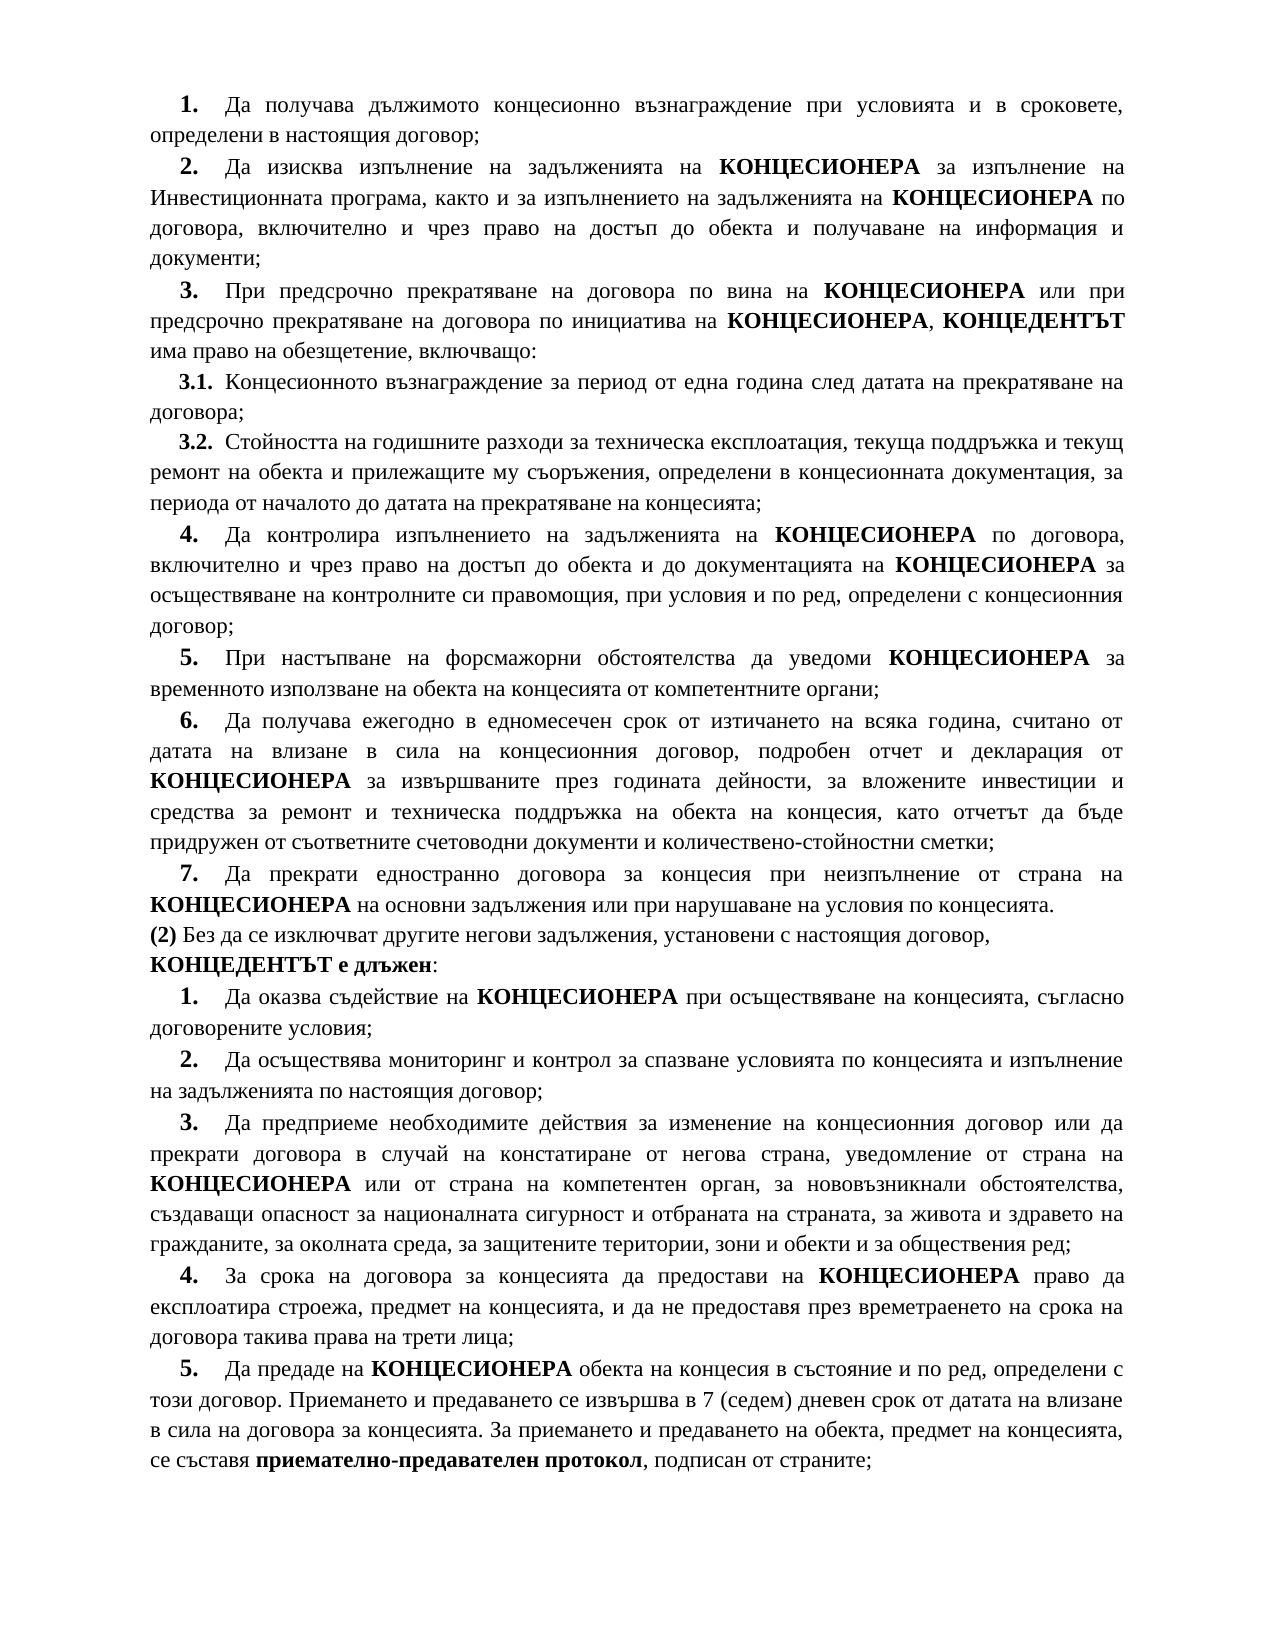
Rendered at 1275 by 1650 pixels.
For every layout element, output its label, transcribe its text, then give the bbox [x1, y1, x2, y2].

list Да оказва съдействие на КОНЦЕСИОНЕРА при осъществяване на концесията, съгласно договорените условия; [150, 981, 1125, 1040]
list Да получава ежегодно в едномесечен срок от изтичането на всяка година, считано от датата на влизане в сила на концесионния договор, подробен отчет и декларация от КОНЦЕСИОНЕРА за извършваните през годината дейности, за вложените инвестиции и средства за ремонт и техническа поддръжка на обекта на концесия, като отчетът да бъде придружен от съответните счетоводни документи и количествено-стойностни сметки; [150, 705, 1125, 854]
list Да предприеме необходимите действия за изменение на концесионния договор или да прекрати договора в случай на констатиране от негова страна, уведомление от страна на КОНЦЕСИОНЕРА или от страна на компетентен орган, за нововъзникнали обстоятелства, създаващи опасност за националната сигурност и отбраната на страната, за живота и здравето на гражданите, за околната среда, за защитените територии, зони и обекти и за обществения ред; [150, 1107, 1125, 1257]
list Да изисква изпълнение на задълженията на КОНЦЕСИОНЕРА за изпълнение на Инвестиционната програма, както и за изпълнението на задълженията на КОНЦЕСИОНЕРА по договора, включително и чрез право на достъп до обекта и получаване на информация и документи; [150, 151, 1125, 271]
list За срока на договора за концесията да предостави на КОНЦЕСИОНЕРА право да експлоатира строежа, предмет на концесията, и да не предоставя през времетраенето на срока на договора такива права на трети лица; [150, 1261, 1125, 1350]
list При настъпване на форсмажорни обстоятелства да уведоми КОНЦЕСИОНЕРА за временното използване на обекта на концесията от компетентните органи; [150, 642, 1125, 701]
list Да осъществява мониторинг и контрол за спазване условията по концесията и изпълнение на задълженията по настоящия договор; [150, 1044, 1125, 1103]
list Стойността на годишните разходи за техническа експлоатация, текуща поддръжка и текущ ремонт на обекта и прилежащите му съоръжения, определени в концесионната документация, за периода от началото до датата на прекратяване на концесията; [150, 428, 1125, 515]
list Да предаде на КОНЦЕСИОНЕРА обекта на концесия в състояние и по ред, определени с този договор. Приемането и предаването се извършва в 7 (седем) дневен срок от датата на влизане в сила на договора за концесията. За приемането и предаването на обекта, предмет на концесията, се съставя приемателно-предавателен протокол, подписан от страните; [150, 1353, 1125, 1473]
list Да контролира изпълнението на задълженията на КОНЦЕСИОНЕРА по договора, включително и чрез право на достъп до обекта и до документацията на КОНЦЕСИОНЕРА за осъществяване на контролните си правомощия, при условия и по ред, определени с концесионния договор; [150, 519, 1125, 638]
list При предсрочно прекратяване на договора по вина на КОНЦЕСИОНЕРА или при предсрочно прекратяване на договора по инициатива на КОНЦЕСИОНЕРА, КОНЦЕДЕНТЪТ има право на обезщетение, включващо: [150, 275, 1125, 364]
text (2) Без да се изключват другите негови задължения, установени с настоящия договор, КОНЦЕДЕНТЪТ е длъжен: [150, 921, 1125, 978]
list Да прекрати едностранно договора за концесия при неизпълнение от страна на КОНЦЕСИОНЕРА на основни задължения или при нарушаване на условия по концесията. [150, 858, 1125, 917]
list Да получава дължимото концесионно възнаграждение при условията и в сроковете, определени в настоящия договор; [150, 89, 1125, 148]
list Концесионното възнаграждение за период от една година след датата на прекратяване на договора; [150, 368, 1125, 424]
